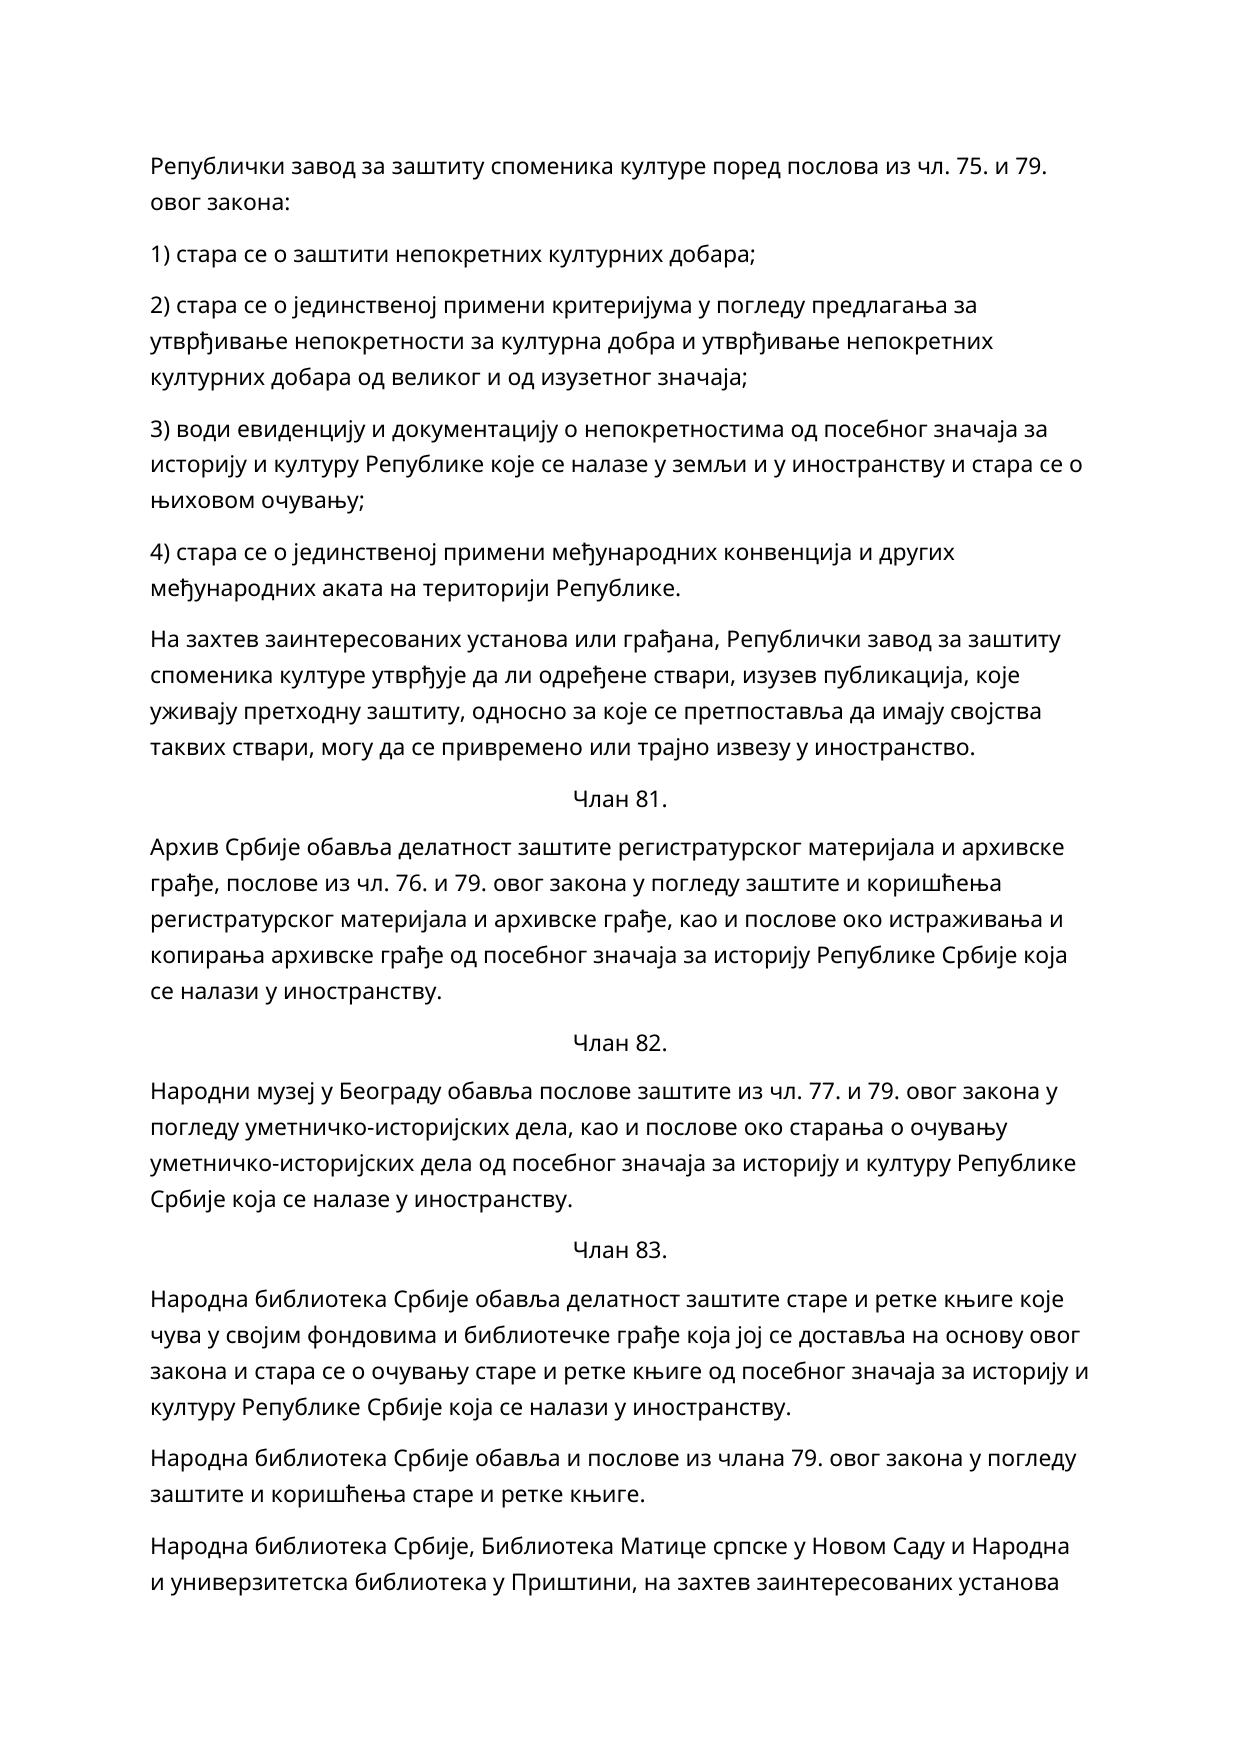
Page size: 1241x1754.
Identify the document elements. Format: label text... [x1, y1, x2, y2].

text Архив Србије обавља делатност заштите регистратурског материјала и архивске грађе, послове из чл. 76. и 79. овог закона у погледу заштите и коришћења регистратурског материјала и архивске грађе, као и послове око истраживања и копирања архивске грађе од посебног значаја за историју Републике Србије која се налази у иностранству. [150, 831, 1090, 1006]
text 3) води евиденцију и документацију о непокретностима од посебног значаја за историју и културу Републике које се налазе у земљи и у иностранству и стара се о њиховом очувању; [150, 412, 1090, 516]
text Народни музеј у Београду обавља послове заштите из чл. 77. и 79. овог закона у погледу уметничко-историјских дела, као и послове око старања о очувању уметничко-историјских дела од посебног значаја за историју и културу Републике Србије која се налазе у иностранству. [150, 1075, 1090, 1214]
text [150, 1530, 1090, 1597]
text Члан 81. [150, 783, 1090, 814]
text 2) стара се о јединственој примени критеријума у погледу предлагања за утврђивање непокретности за културна добра и утврђивање непокретних културних добара од великог и од изузетног значаја; [150, 289, 1090, 392]
text Народна библиотека Србије обавља делатност заштите старе и ретке књиге које чува у својим фондовима и библиотечке грађе која јој се доставља на основу овог закона и стара се о очувању старе и ретке књиге од посебног значаја за историју и културу Републике Србије која се налази у иностранству. [150, 1283, 1090, 1422]
text Члан 82. [150, 1027, 1090, 1058]
text 4) стара се о јединственој примени међународних конвенција и других међународних аката на територији Републике. [150, 536, 1090, 603]
text 1) стара се о заштити непокретних културних добара; [150, 237, 1090, 269]
text Републички завод за заштиту споменика културе поред послова из чл. 75. и 79. овог закона: [150, 150, 1090, 217]
text На захтев заинтересованих установа или грађана, Републички завод за заштиту споменика културе утврђује да ли одређене ствари, изузев публикација, које уживају претходну заштиту, односно за које се претпоставља да имају својства таквих ствари, могу да се привремено или трајно извезу у иностранство. [150, 623, 1090, 762]
text Народна библиотека Србије обавља и послове из члана 79. овог закона у погледу заштите и коришћења старе и ретке књиге. [150, 1442, 1090, 1509]
text Члан 83. [150, 1234, 1090, 1266]
